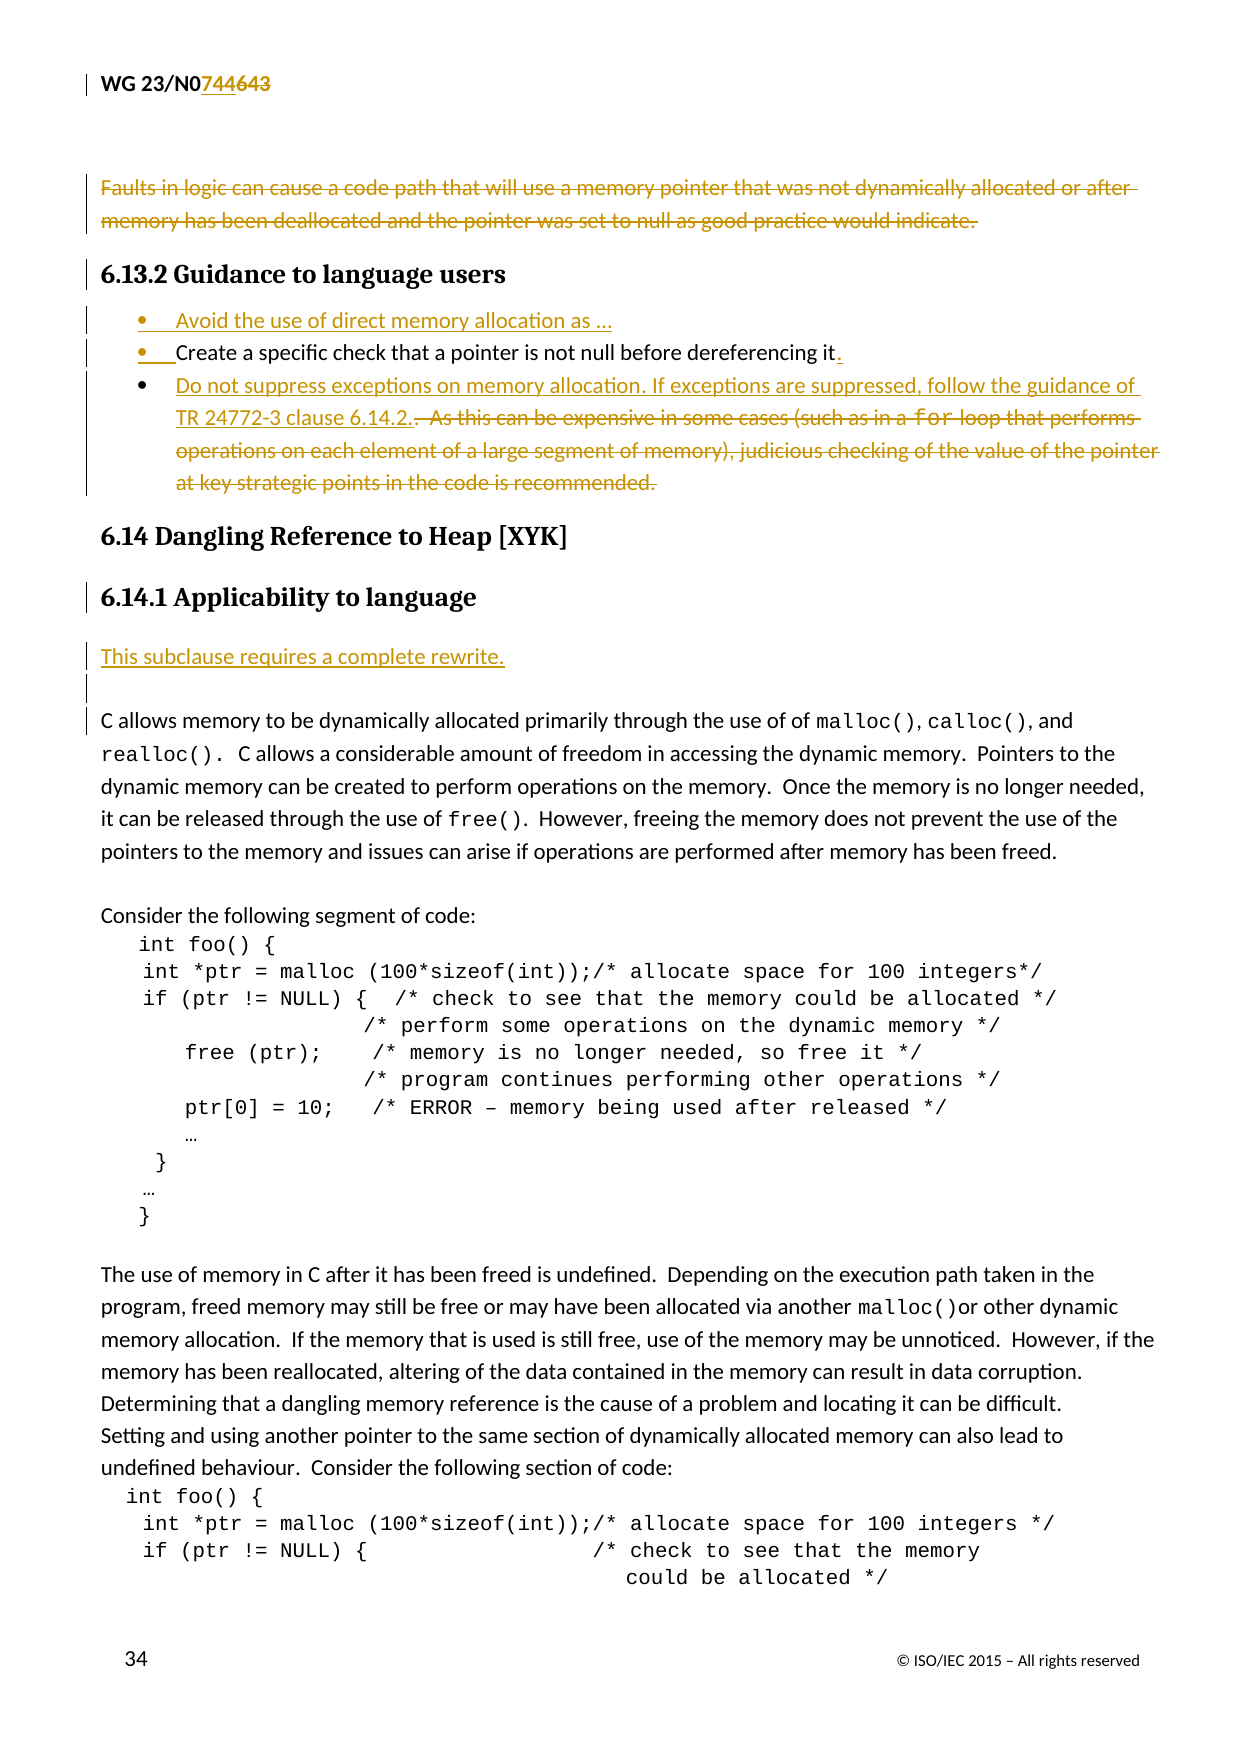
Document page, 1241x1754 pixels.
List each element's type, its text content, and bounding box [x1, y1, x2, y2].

text The use of memory in C after it has been freed is undefined. Depending on the execution path taken in the program, freed memory may still be free or may have been allocated via another malloc()or other dynamic memory allocation. If the memory that is used is still free, use of the memory may be unnoticed. However, if the memory has been reallocated, altering of the data contained in the memory can result in data corruption. Determining that a dangling memory reference is the cause of a problem and locating it can be difficult. [101, 1260, 1164, 1417]
text /* program continues performing other operations */ [101, 1069, 1164, 1093]
text C allows memory to be dynamically allocated primarily through the use of of malloc(), calloc(), and realloc(). C allows a considerable amount of freedom in accessing the dynamic memory. Pointers to the dynamic memory can be created to perform operations on the memory. Once the memory is no longer needed, it can be released through the use of free(). However, freeing the memory does not prevent the use of the pointers to the memory and issues can arise if operations are performed after memory has been freed. [101, 707, 1164, 865]
text free (ptr); /* memory is no longer needed, so free it */ [101, 1042, 1164, 1066]
text if (ptr != NULL) { /* check to see that the memory [101, 1540, 1164, 1564]
text if (ptr != NULL) { /* check to see that the memory could be allocated */ [101, 988, 1164, 1012]
text /* perform some operations on the dynamic memory */ [101, 1015, 1164, 1039]
text ptr[0] = 10; /* ERROR – memory being used after released */ [101, 1097, 1164, 1120]
text int foo() { [101, 933, 1164, 957]
text could be allocated */ [101, 1567, 1164, 1591]
subtitle 6.14 Dangling Reference to Heap [XYK] [101, 521, 1164, 553]
text int *ptr = malloc (100*sizeof(int));/* allocate space for 100 integers*/ [101, 961, 1164, 984]
text Consider the following segment of code: [101, 901, 1164, 929]
subtitle 6.14.1 Applicability to language [101, 582, 1164, 613]
text } [101, 1205, 1164, 1229]
text int *ptr = malloc (100*sizeof(int));/* allocate space for 100 integers */ [101, 1513, 1164, 1536]
subtitle 6.13.2 Guidance to language users [101, 259, 1164, 290]
text int foo() { [101, 1486, 1164, 1509]
text … [101, 1124, 1164, 1147]
text } [101, 1151, 1164, 1175]
text … [101, 1178, 1164, 1202]
text Setting and using another pointer to the same section of dynamically allocated memory can also lead to undefined behaviour. Consider the following section of code: [101, 1421, 1164, 1481]
list Create a specific check that a pointer is not null before dereferencing it [138, 338, 1164, 367]
